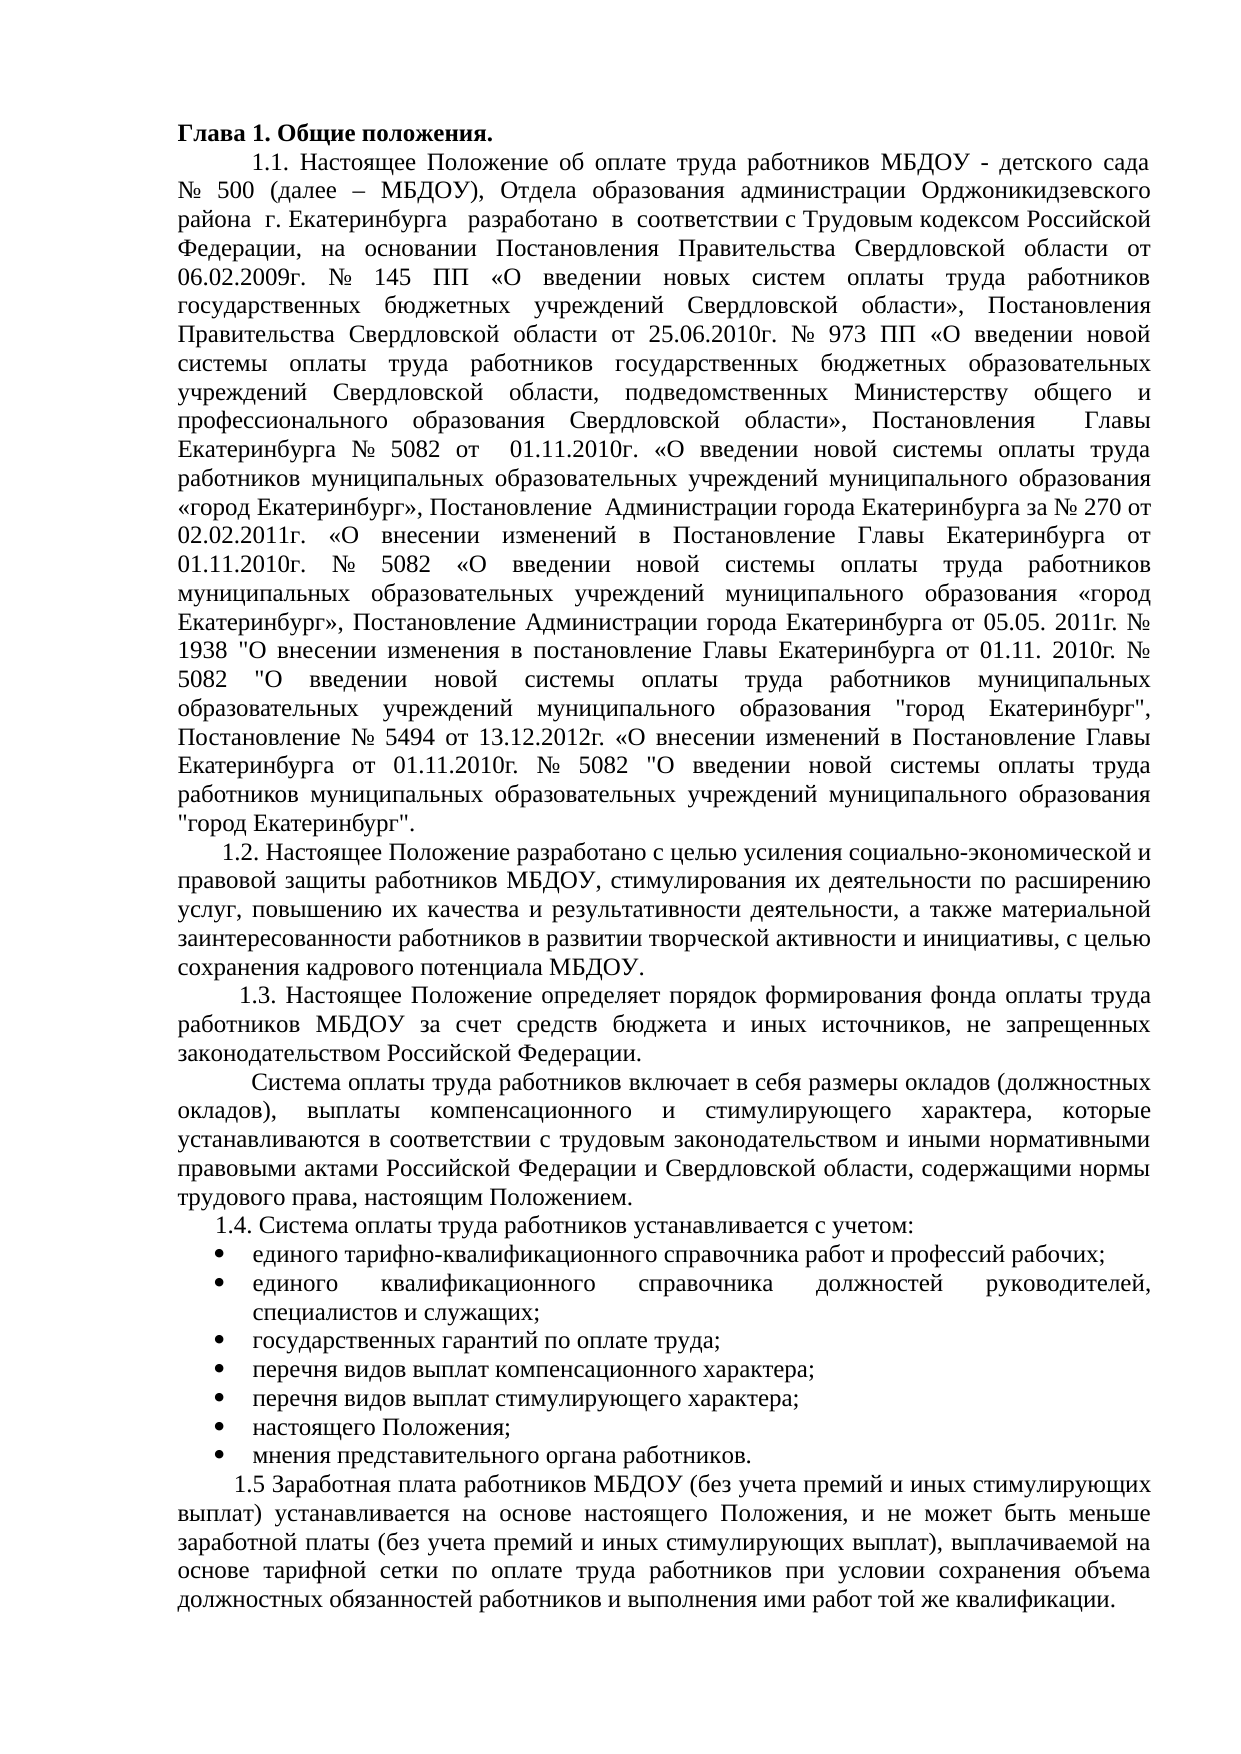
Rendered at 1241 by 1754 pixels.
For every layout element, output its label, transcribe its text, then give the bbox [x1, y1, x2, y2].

list перечня видов выплат стимулирующего характера; [215, 1383, 1152, 1412]
list государственных гарантий по оплате труда; [215, 1326, 1152, 1354]
list перечня видов выплат компенсационного характера; [215, 1354, 1152, 1383]
text Глава 1. Общие положения. [177, 118, 1152, 147]
text 1.3. Настоящее Положение определяет порядок формирования фонда оплаты труда работников МБДОУ за счет средств бюджета и иных источников, не запрещенных законодательством Российской Федерации. [177, 981, 1152, 1067]
text Система оплаты труда работников включает в себя размеры окладов (должностных окладов), выплаты компенсационного и стимулирующего характера, которые устанавливаются в соответствии с трудовым законодательством и иными нормативными правовыми актами Российской Федерации и Свердловской области, содержащими нормы трудового права, настоящим Положением. [177, 1067, 1152, 1211]
list единого квалификационного справочника должностей руководителей, специалистов и служащих; [215, 1268, 1152, 1326]
text 1.1. Настоящее Положение об оплате труда работников МБДОУ - детского сада № 500 (далее – МБДОУ), Отдела образования администрации Орджоникидзевского района г. Екатеринбурга разработано в соответствии с Трудовым кодексом Российской Федерации, на основании Постановления Правительства Свердловской области от 06.02.2009г. № 145 ПП «О введении новых систем оплаты труда работников государственных бюджетных учреждений Свердловской области», Постановления Правительства Свердловской области от 25.06.2010г. № 973 ПП «О введении новой системы оплаты труда работников государственных бюджетных образовательных учреждений Свердловской области, подведомственных Министерству общего и профессионального образования Свердловской области», Постановления Главы Екатеринбурга № 5082 от 01.11.2010г. «О введении новой системы оплаты труда работников муниципальных образовательных учреждений муниципального образования «город Екатеринбург», Постановление Администрации города Екатеринбурга за № 270 от 02.02.2011г. «О внесении изменений в Постановление Главы Екатеринбурга от 01.11.2010г. № 5082 «О введении новой системы оплаты труда работников муниципальных образовательных учреждений муниципального образования «город Екатеринбург», Постановление Администрации города Екатеринбурга от 05.05. 2011г. № 1938 "О внесении изменения в постановление Главы Екатеринбурга от 01.11. 2010г. № 5082 "О введении новой системы оплаты труда работников муниципальных образовательных учреждений муниципального образования "город Екатеринбург", Постановление № 5494 от 13.12.2012г. «О внесении изменений в Постановление Главы Екатеринбурга от 01.11.2010г. № 5082 "О введении новой системы оплаты труда работников муниципальных образовательных учреждений муниципального образования "город Екатеринбург". [177, 147, 1152, 837]
text 1.5 Заработная плата работников МБДОУ (без учета премий и иных стимулирующих выплат) устанавливается на основе настоящего Положения, и не может быть меньше заработной платы (без учета премий и иных стимулирующих выплат), выплачиваемой на основе тарифной сетки по оплате труда работников при условии сохранения объема должностных обязанностей работников и выполнения ими работ той же квалификации. [177, 1469, 1152, 1613]
list настоящего Положения; [215, 1412, 1152, 1441]
text 1.2. Настоящее Положение разработано с целью усиления социально-экономической и правовой защиты работников МБДОУ, стимулирования их деятельности по расширению услуг, повышению их качества и результативности деятельности, а также материальной заинтересованности работников в развитии творческой активности и инициативы, с целью сохранения кадрового потенциала МБДОУ. [177, 837, 1152, 981]
list мнения представительного органа работников. [215, 1441, 1152, 1469]
text 1.4. Система оплаты труда работников устанавливается с учетом: [177, 1211, 1152, 1239]
list единого тарифно-квалификационного справочника работ и профессий рабочих; [215, 1239, 1152, 1268]
